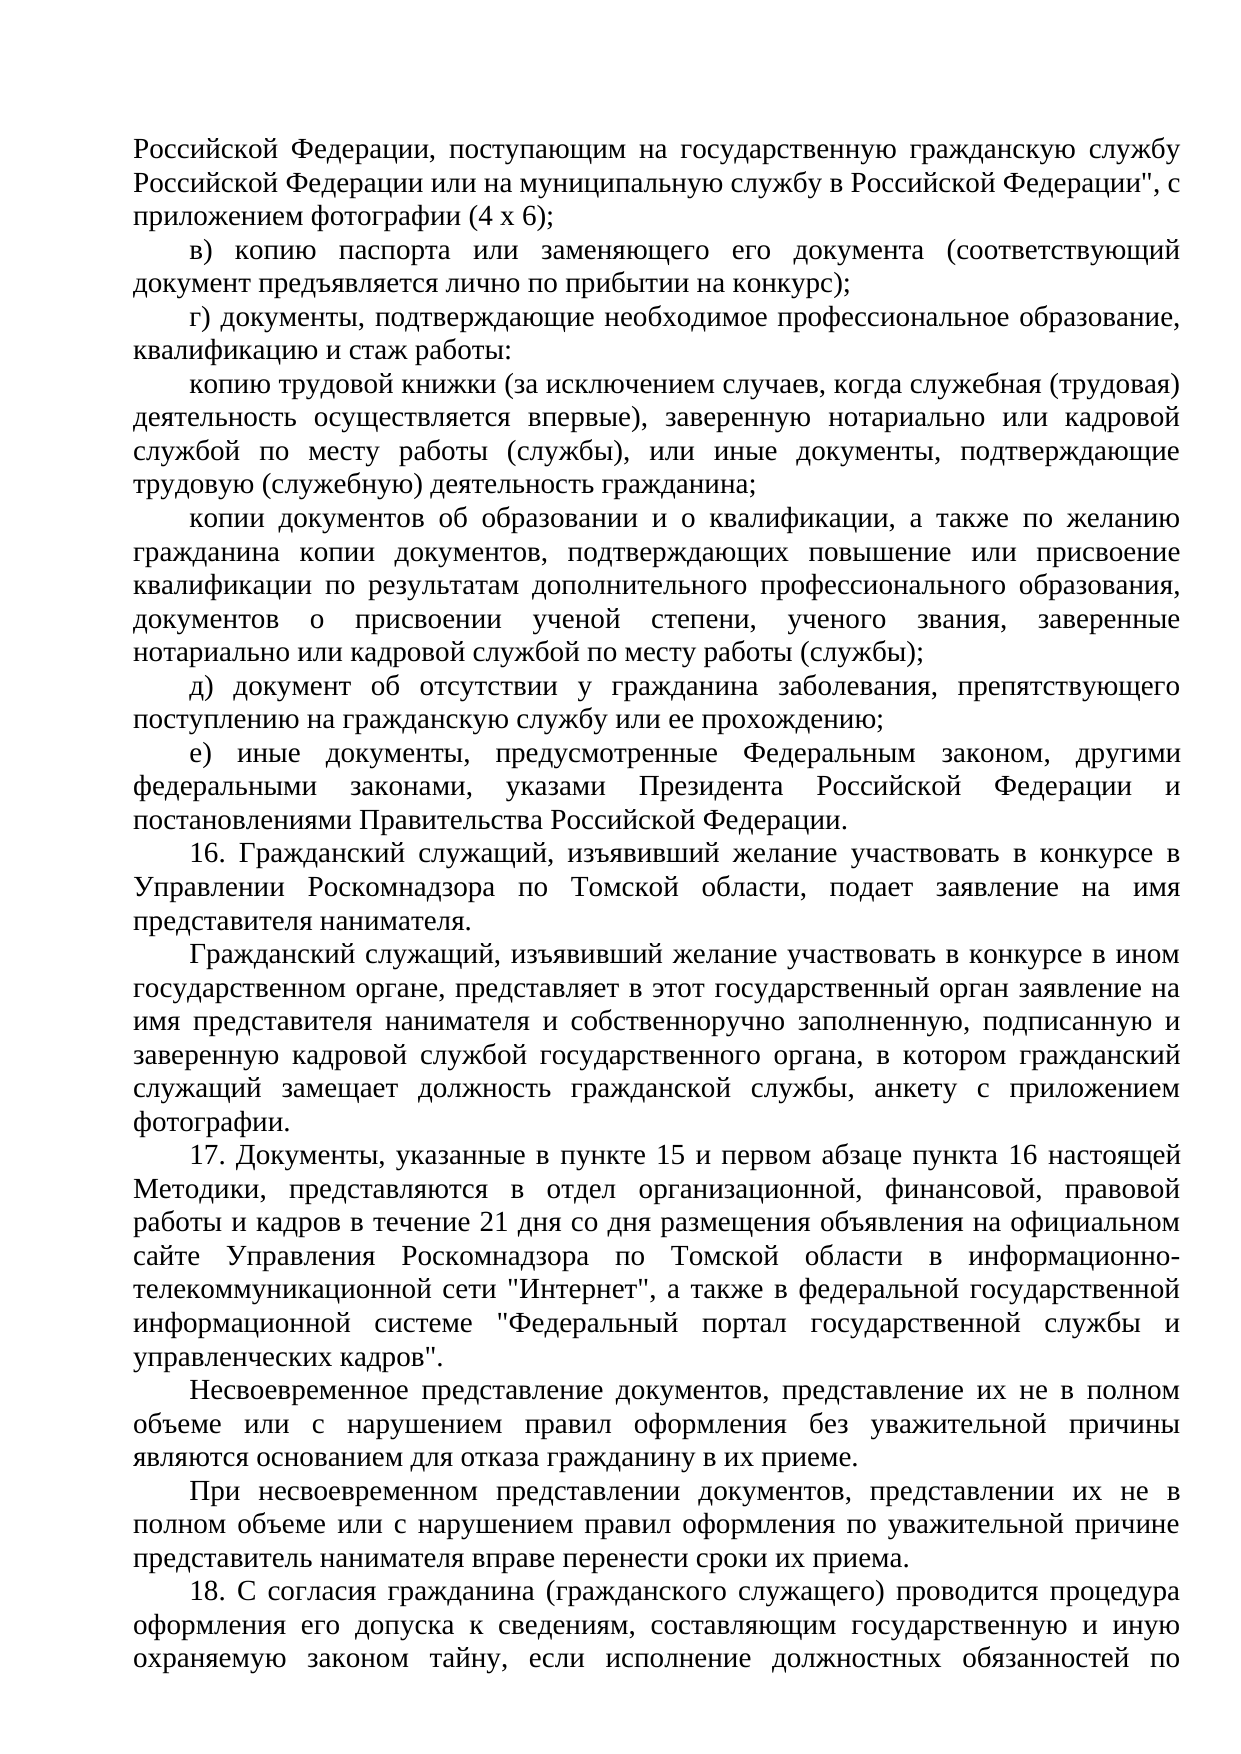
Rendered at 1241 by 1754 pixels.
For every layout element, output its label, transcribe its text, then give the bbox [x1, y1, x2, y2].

text 17. Документы, указанные в пункте 15 и первом абзаце пункта 16 настоящей Методики, представляются в отдел организационной, финансовой, правовой работы и кадров в течение 21 дня со дня размещения объявления на официальном сайте Управления Роскомнадзора по Томской области в информационно-телекоммуникационной сети "Интернет", а также в федеральной государственной информационной системе "Федеральный портал государственной службы и управленческих кадров". [133, 1137, 1181, 1372]
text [133, 1573, 1181, 1674]
text Несвоевременное представление документов, представление их не в полном объеме или с нарушением правил оформления без уважительной причины являются основанием для отказа гражданину в их приеме. [133, 1372, 1181, 1473]
text е) иные документы, предусмотренные Федеральным законом, другими федеральными законами, указами Президента Российской Федерации и постановлениями Правительства Российской Федерации. [133, 735, 1181, 836]
text г) документы, подтверждающие необходимое профессиональное образование, квалификацию и стаж работы: [133, 299, 1181, 366]
text Гражданский служащий, изъявивший желание участвовать в конкурсе в ином государственном органе, представляет в этот государственный орган заявление на имя представителя нанимателя и собственноручно заполненную, подписанную и заверенную кадровой службой государственного органа, в котором гражданский служащий замещает должность гражданской службы, анкету с приложением фотографии. [133, 936, 1181, 1137]
text При несвоевременном представлении документов, представлении их не в полном объеме или с нарушением правил оформления по уважительной причине представитель нанимателя вправе перенести сроки их приема. [133, 1473, 1181, 1573]
text д) документ об отсутствии у гражданина заболевания, препятствующего поступлению на гражданскую службу или ее прохождению; [133, 668, 1181, 735]
text копии документов об образовании и о квалификации, а также по желанию гражданина копии документов, подтверждающих повышение или присвоение квалификации по результатам дополнительного профессионального образования, документов о присвоении ученой степени, ученого звания, заверенные нотариально или кадровой службой по месту работы (службы); [133, 500, 1181, 668]
text в) копию паспорта или заменяющего его документа (соответствующий документ предъявляется лично по прибытии на конкурс); [133, 232, 1181, 299]
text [133, 131, 1181, 232]
text копию трудовой книжки (за исключением случаев, когда служебная (трудовая) деятельность осуществляется впервые), заверенную нотариально или кадровой службой по месту работы (службы), или иные документы, подтверждающие трудовую (служебную) деятельность гражданина; [133, 366, 1181, 500]
text 16. Гражданский служащий, изъявивший желание участвовать в конкурсе в Управлении Роскомнадзора по Томской области, подает заявление на имя представителя нанимателя. [133, 836, 1181, 936]
